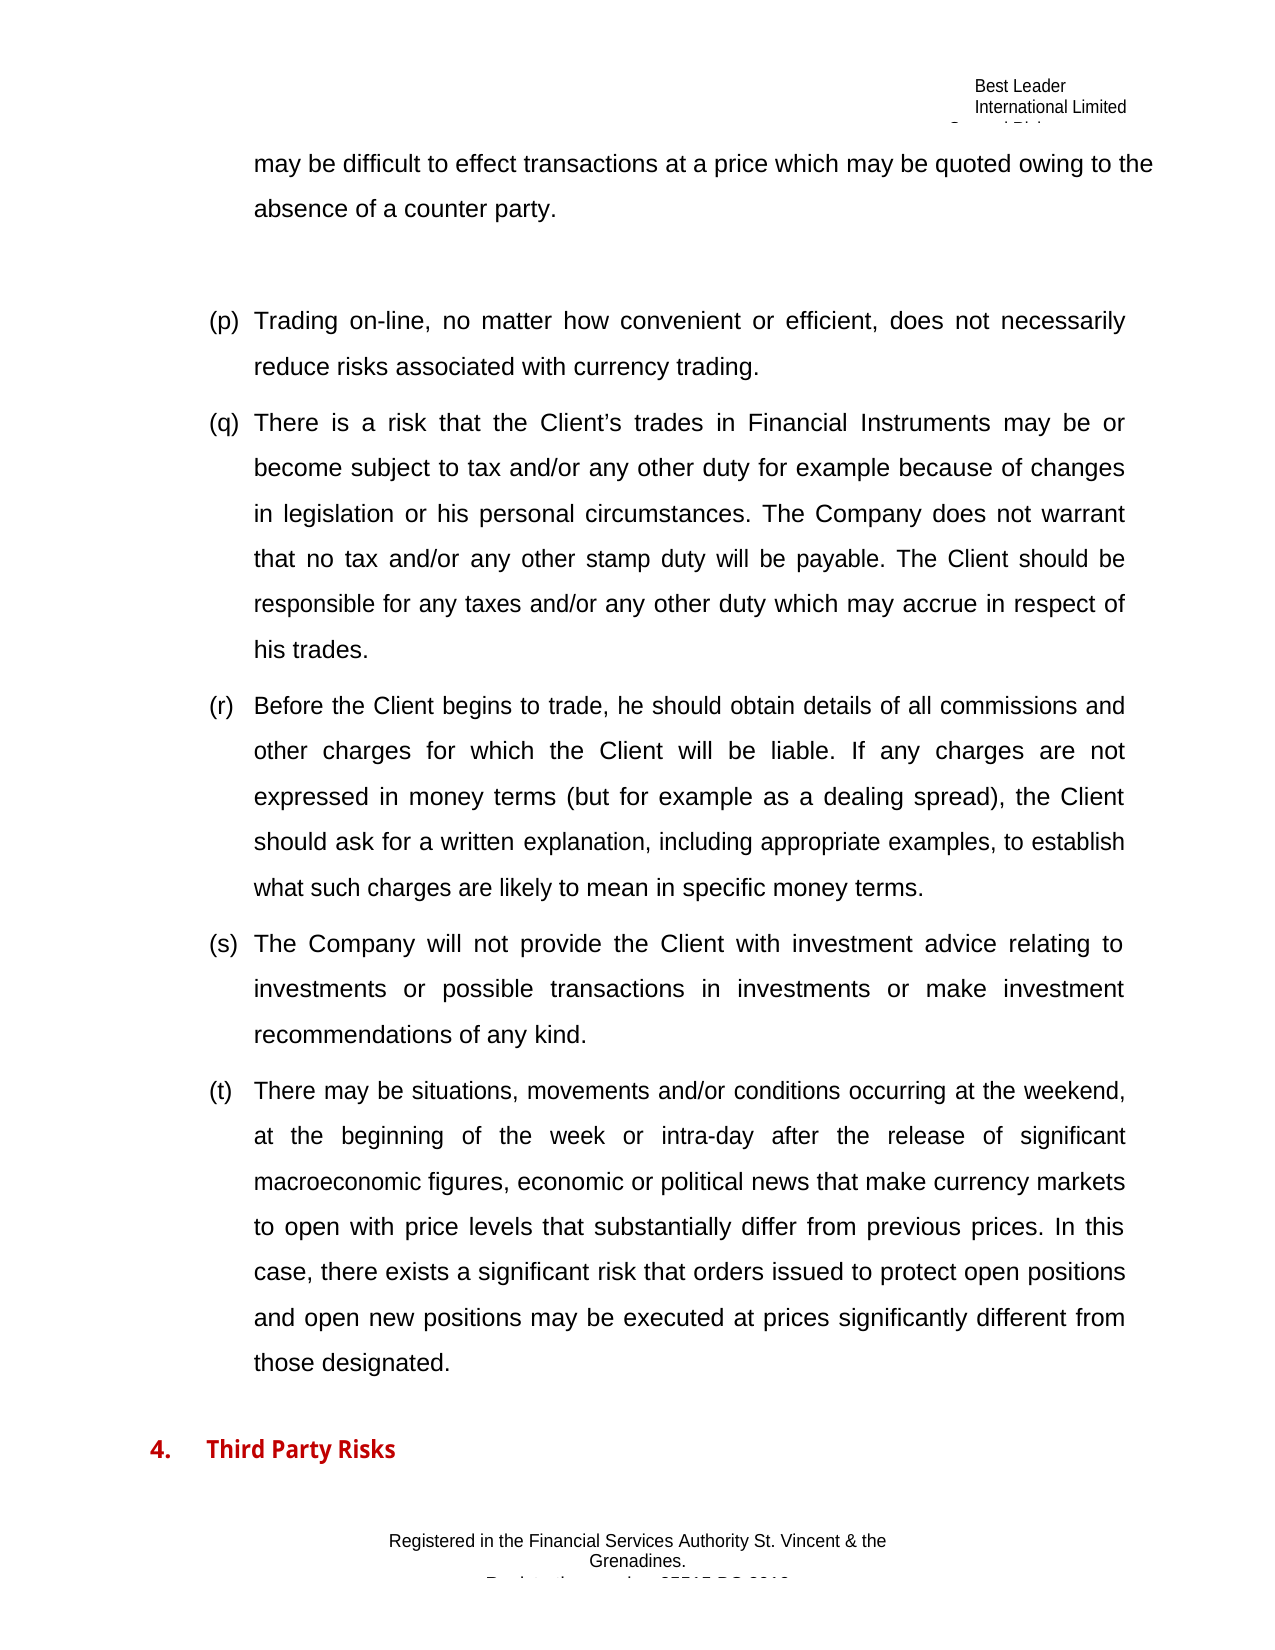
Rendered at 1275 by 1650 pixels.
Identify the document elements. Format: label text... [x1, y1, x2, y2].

subtitle Third Party Risks [150, 1431, 1275, 1465]
list The Company will not provide the Client with investment advice relating to investments or possible transactions in investments or make investment recommendations of any kind. [209, 929, 1125, 1048]
text may be difficult to effect transactions at a price which may be quoted owing to the absence of a counter party. [253, 148, 1214, 223]
list Trading on-line, no matter how convenient or efficient, does not necessarily reduce risks associated with currency trading. [209, 306, 1126, 380]
list There is a risk that the Client’s trades in Financial Instruments may be or become subject to tax and/or any other duty for example because of changes in legislation or his personal circumstances. The Company does not warrant that no tax and/or any other stamp duty will be payable. The Client should be responsible for any taxes and/or any other duty which may accrue in respect of his trades. [209, 408, 1125, 663]
list Before the Client begins to trade, he should obtain details of all commissions and other charges for which the Client will be liable. If any charges are not expressed in money terms (but for example as a dealing spread), the Client should ask for a written explanation, including appropriate examples, to establish what such charges are likely to mean in specific money terms. [209, 691, 1125, 901]
list There may be situations, movements and/or conditions occurring at the weekend, at the beginning of the week or intra-day after the release of significant macroeconomic figures, economic or political news that make currency markets to open with price levels that substantially differ from previous prices. In this case, there exists a significant risk that orders issued to protect open positions and open new positions may be executed at prices significantly different from those designated. [209, 1076, 1126, 1377]
